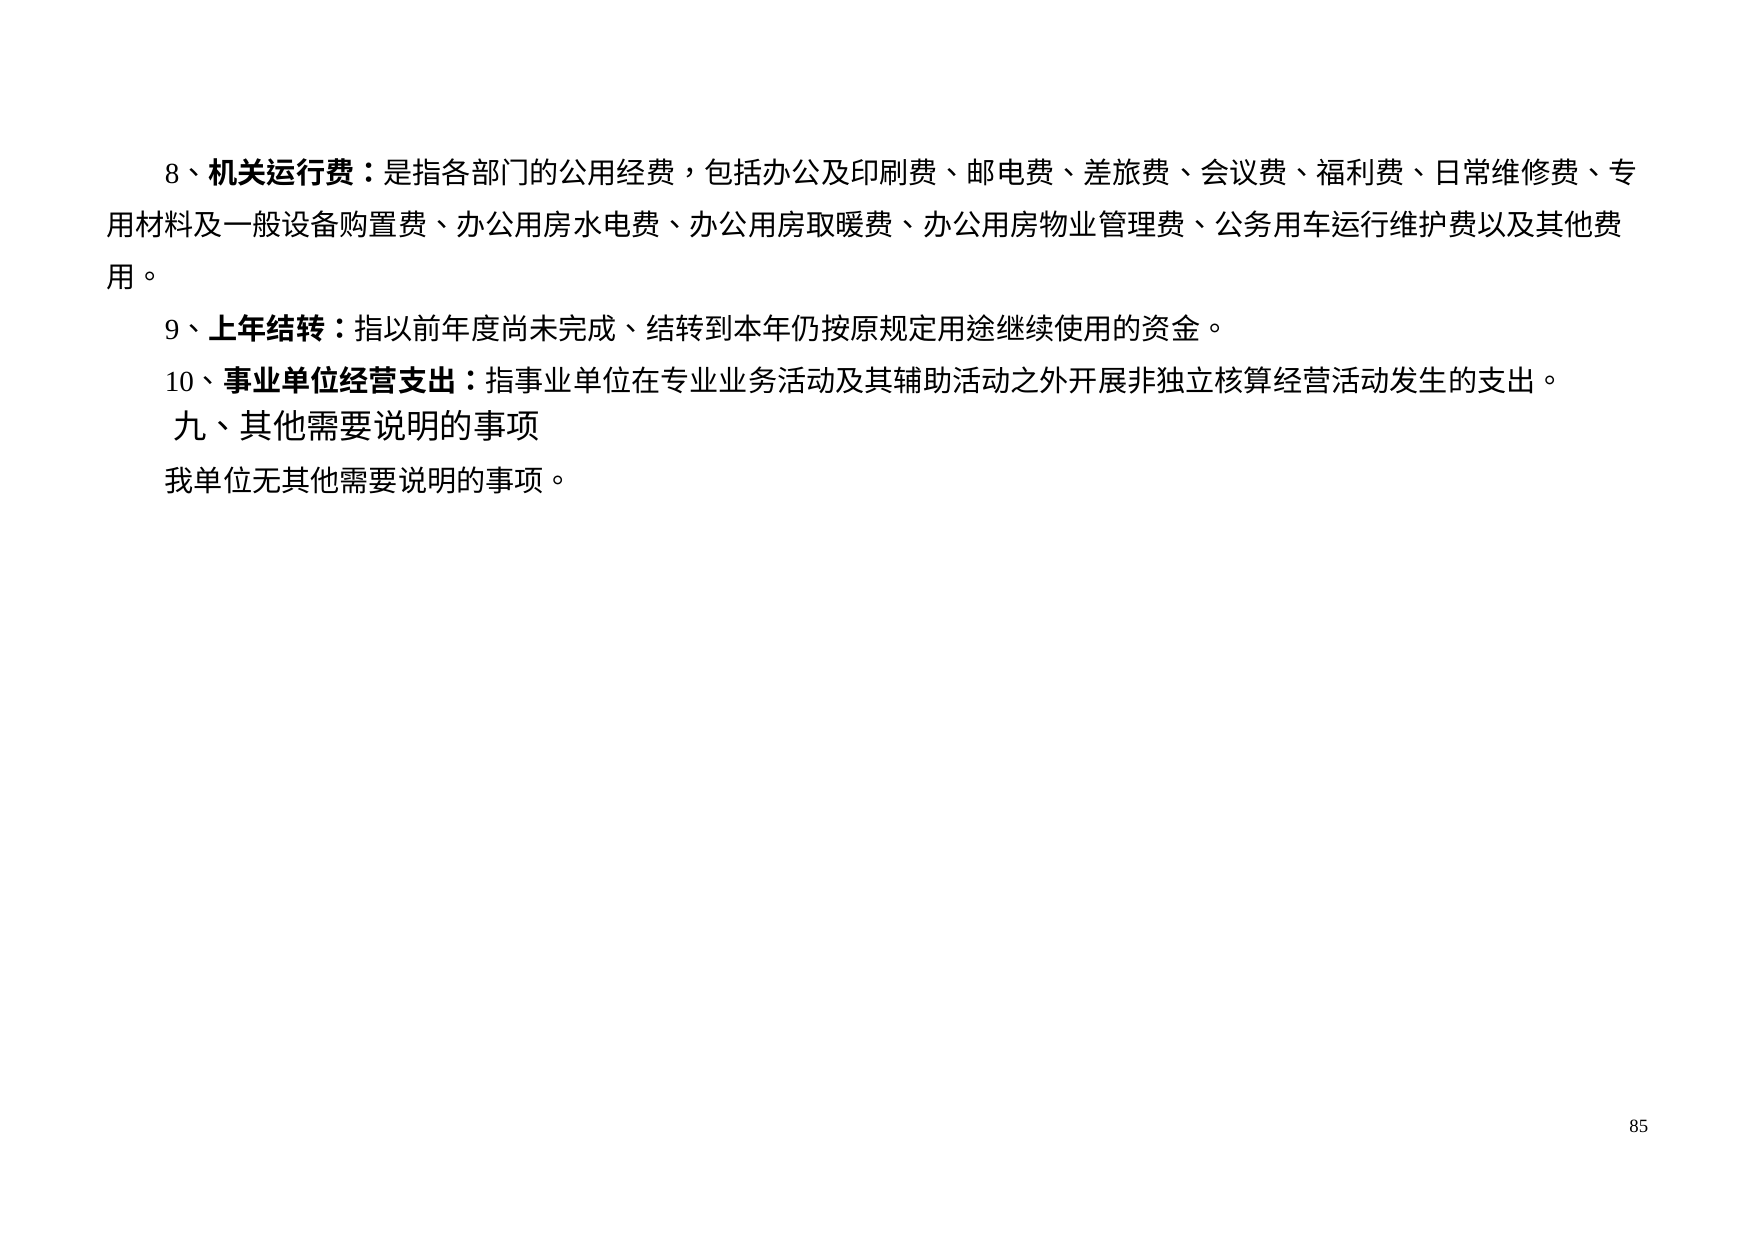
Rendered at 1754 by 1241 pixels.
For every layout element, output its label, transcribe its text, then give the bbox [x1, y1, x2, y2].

text 九、其他需要说明的事项 [106, 403, 1648, 449]
text 8、机关运行费：是指各部门的公用经费，包括办公及印刷费、邮电费、差旅费、会议费、福利费、日常维修费、专用材料及一般设备购置费、办公用房水电费、办公用房取暖费、办公用房物业管理费、公务用车运行维护费以及其他费用。 [106, 142, 1648, 298]
text 我单位无其他需要说明的事项。 [106, 450, 1648, 502]
text 9、上年结转：指以前年度尚未完成、结转到本年仍按原规定用途继续使用的资金。 [106, 298, 1648, 350]
text 10、事业单位经营支出：指事业单位在专业业务活动及其辅助活动之外开展非独立核算经营活动发生的支出。 [106, 350, 1648, 402]
